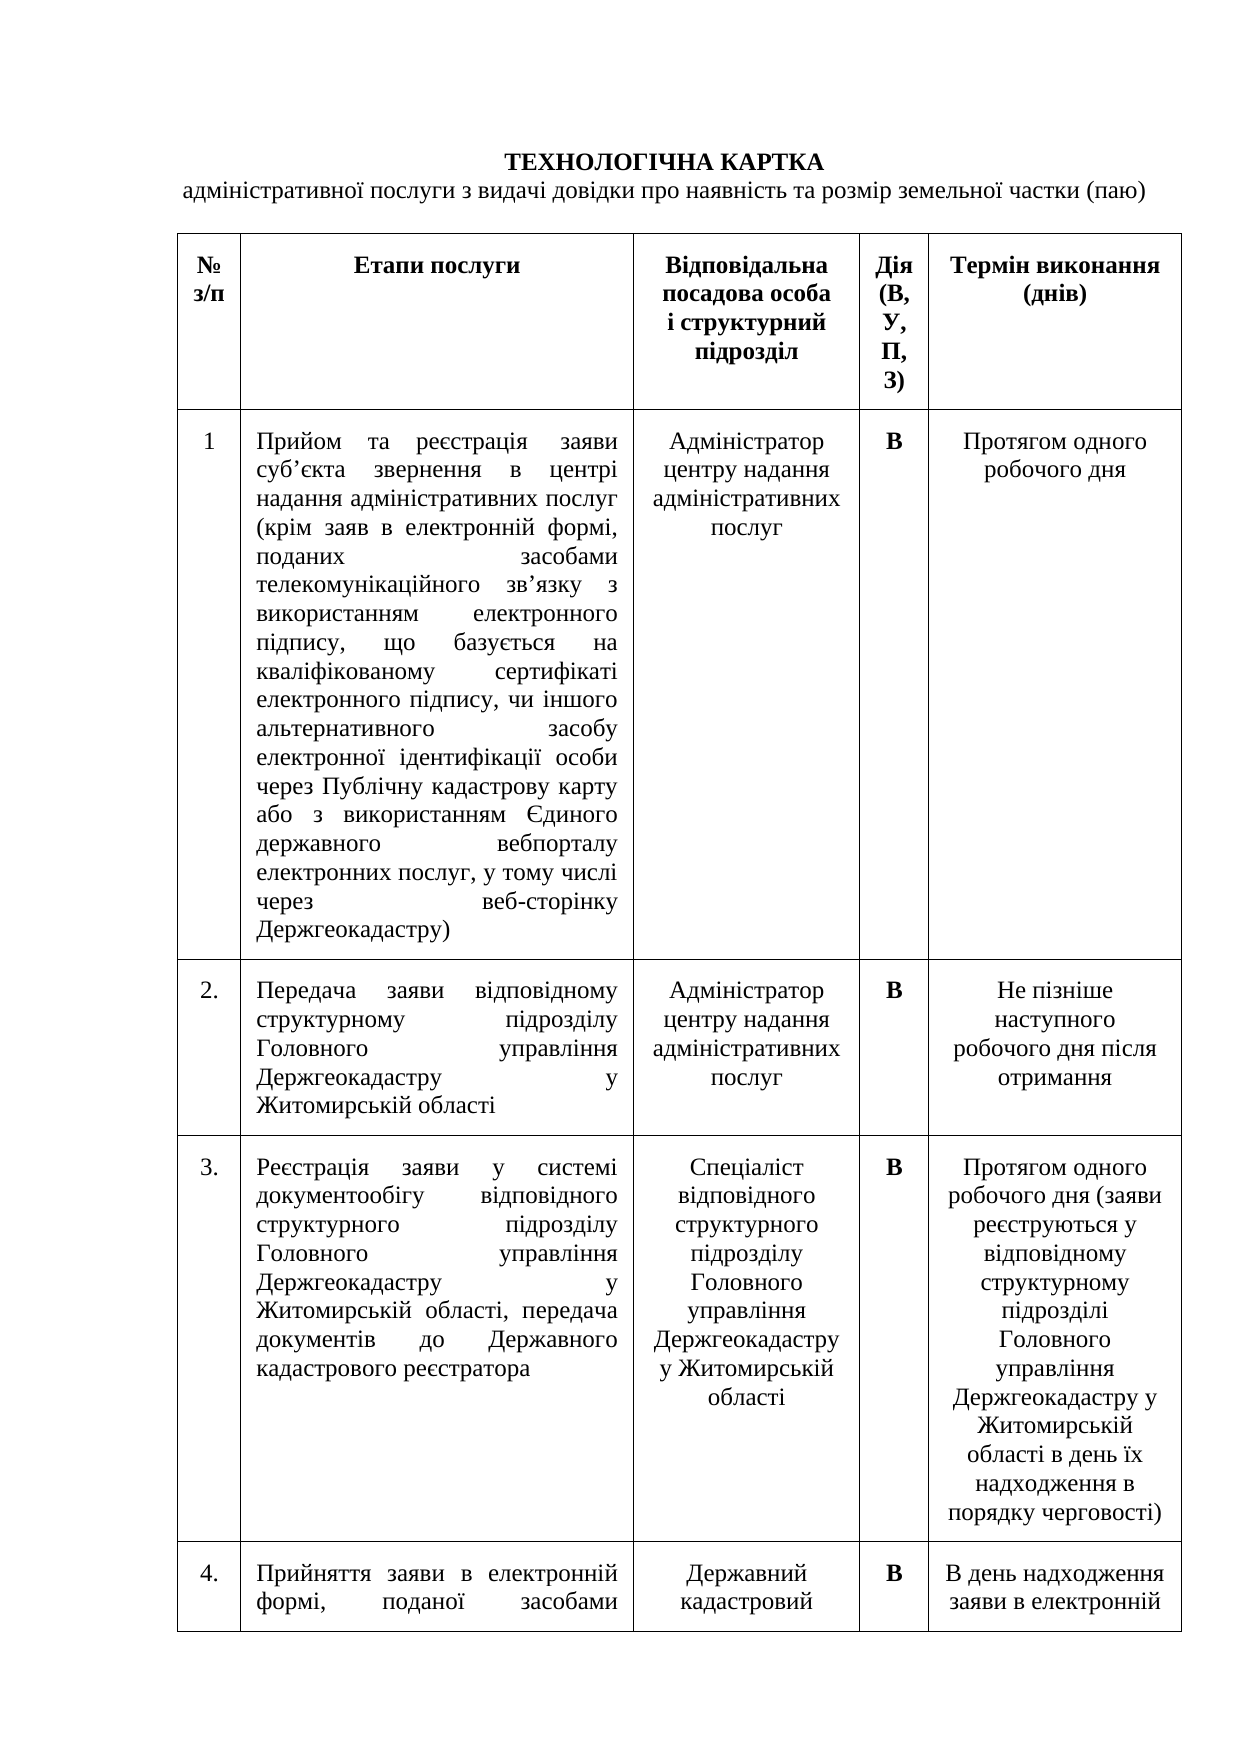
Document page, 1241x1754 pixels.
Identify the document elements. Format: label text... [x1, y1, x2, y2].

table_cell Прийом та реєстрація заяви суб’єкта звернення в центрі надання адміністративних послуг (крім заяв в електронній формі, поданих засобами телекомунікаційного зв’язку з використанням електронного підпису, що базується на кваліфікованому сертифікаті електронного підпису, чи іншого альтернативного засобу електронної ідентифікації особи через Публічну кадастрову карту або з використанням Єдиного державного вебпорталу електронних послуг, у тому числі через веб-сторінку Держгеокадастру) [241, 410, 633, 959]
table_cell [634, 1542, 859, 1631]
table_cell В [860, 960, 928, 1135]
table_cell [929, 1542, 1181, 1631]
text ТЕХНОЛОГІЧНА КАРТКА [177, 147, 1152, 176]
table_header Дія (В, У, П, З) [860, 234, 928, 409]
table_cell 4. [178, 1542, 240, 1631]
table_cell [241, 1542, 633, 1631]
table_cell Адміністратор центру надання адміністративних послуг [634, 960, 859, 1135]
table_cell Протягом одного робочого дня [929, 410, 1181, 959]
table_cell В [860, 410, 928, 959]
table_cell В [860, 1542, 928, 1631]
table_cell 2. [178, 960, 240, 1135]
table_cell Спеціаліст відповідного структурного підрозділу Головного управління Держгеокадастру у Житомирській області [634, 1136, 859, 1541]
table_cell 1 [178, 410, 240, 959]
table_header Термін виконання (днів) [929, 234, 1181, 409]
table_header Етапи послуги [241, 234, 633, 409]
table_cell Передача заяви відповідному структурному підрозділу Головного управління Держгеокадастру у Житомирській області [241, 960, 633, 1135]
table_cell Реєстрація заяви у системі документообігу відповідного структурного підрозділу Головного управління Держгеокадастру у Житомирській області, передача документів до Державного кадастрового реєстратора [241, 1136, 633, 1541]
table_header Відповідальна посадова особа і структурний підрозділ [634, 234, 859, 409]
table_cell Адміністратор центру надання адміністративних послуг [634, 410, 859, 959]
text адміністративної послуги з видачі довідки про наявність та розмір земельної частки (паю) [177, 176, 1152, 204]
table_cell 3. [178, 1136, 240, 1541]
table_cell Не пізніше наступного робочого дня після отримання [929, 960, 1181, 1135]
table_cell Протягом одного робочого дня (заяви реєструються у відповідному структурному підрозділі Головного управління Держгеокадастру у Житомирській області в день їх надходження в порядку черговості) [929, 1136, 1181, 1541]
table_header № з/п [178, 234, 240, 409]
table_cell В [860, 1136, 928, 1541]
